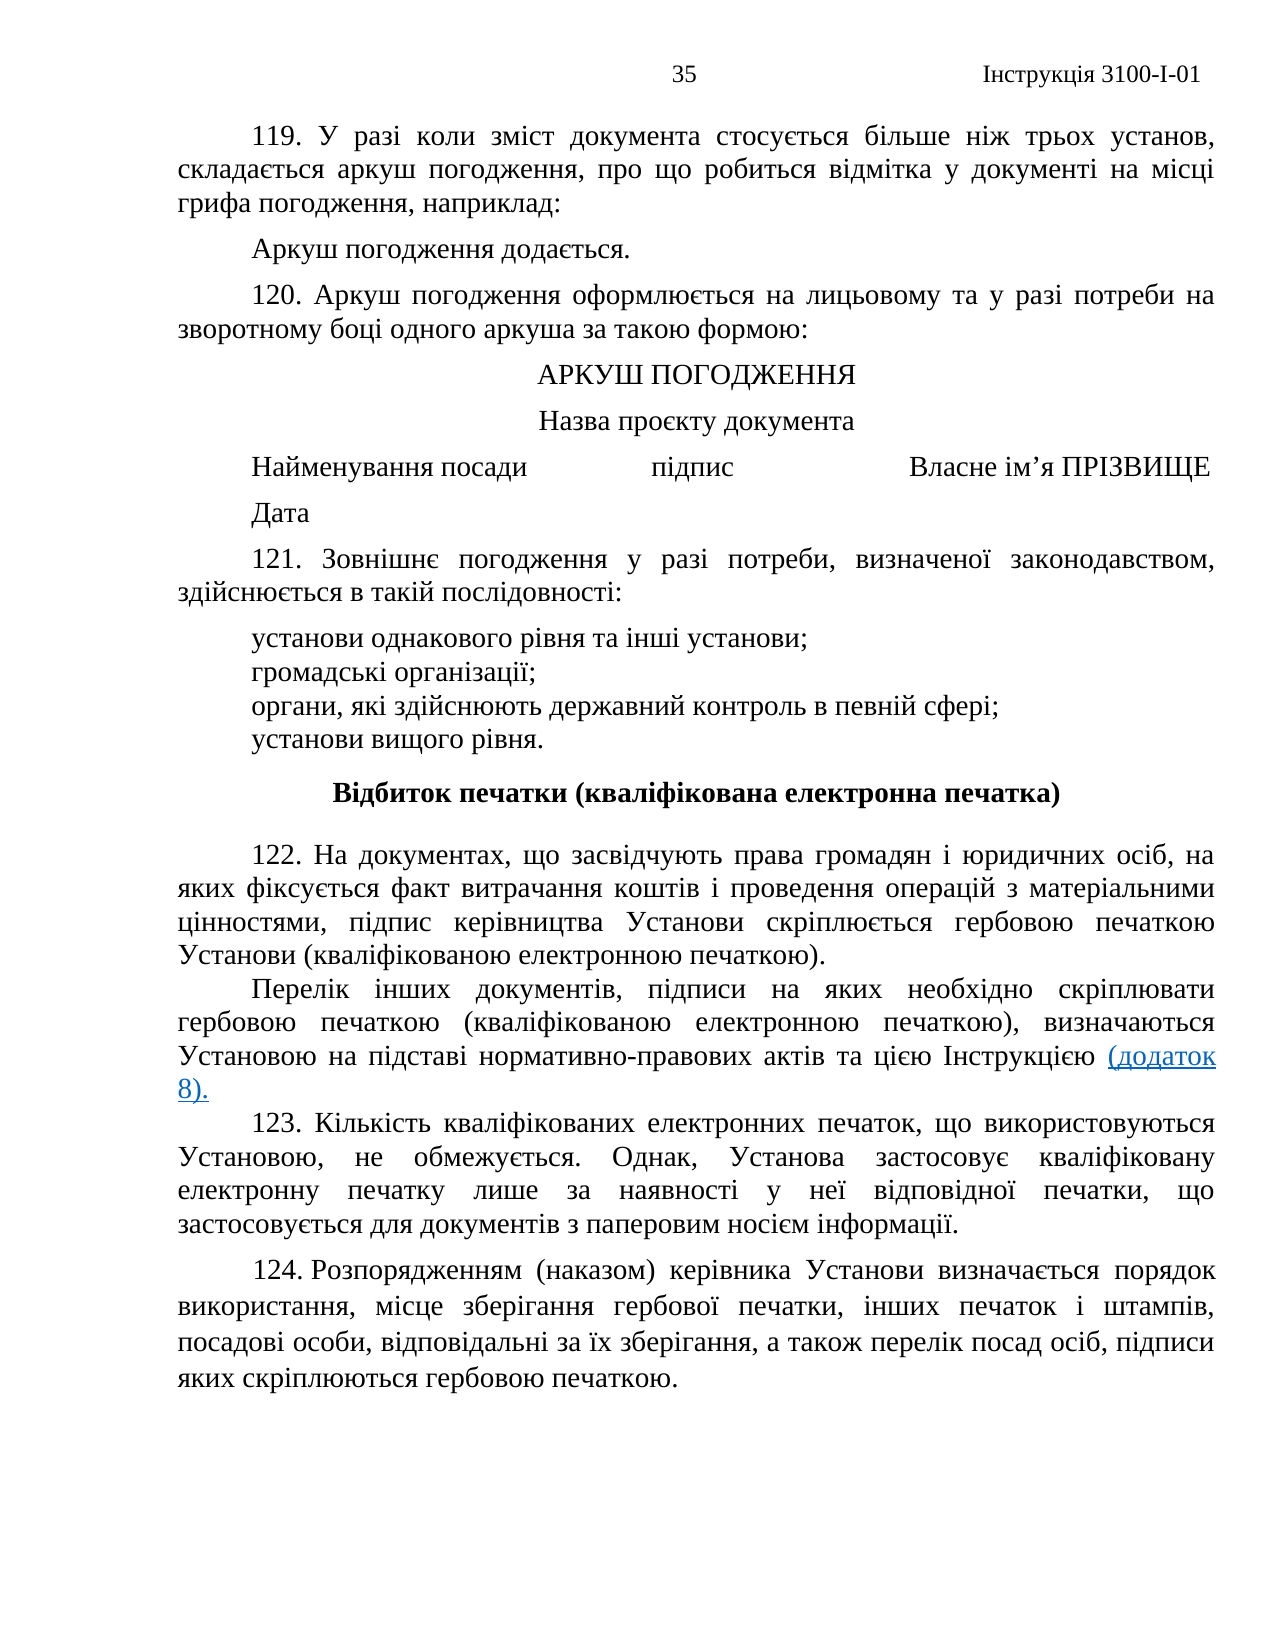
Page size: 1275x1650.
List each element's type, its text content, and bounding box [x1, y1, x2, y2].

text органи, які здійснюють державний контроль в певній сфері; [177, 688, 1216, 721]
text Назва проєкту документа [177, 403, 1216, 436]
text Аркуш погодження додається. [177, 231, 1216, 265]
text 119. У разі коли зміст документа стосується більше ніж трьох установ, складається аркуш погодження, про що робиться відмітка у документі на місці грифа погодження, наприклад: [177, 118, 1216, 219]
text 124. Розпорядженням (наказом) керівника Установи визначається порядок використання, місце зберігання гербової печатки, інших печаток і штампів, посадові особи, відповідальні за їх зберігання, а також перелік посад осіб, підписи яких скріплюються гербовою печаткою. [177, 1252, 1216, 1394]
text Найменування посади підпис Власне ім’я ПРІЗВИЩЕ [177, 449, 1216, 482]
text Перелік інших документів, підписи на яких необхідно скріплювати гербовою печаткою (кваліфікованою електронною печаткою), визначаються Установою на підставі нормативно-правових актів та цією Інструкцією (додаток 8). [177, 971, 1216, 1105]
text АРКУШ ПОГОДЖЕННЯ [177, 357, 1216, 390]
text Дата [177, 495, 1216, 528]
text установи вищого рівня. [177, 721, 1216, 755]
text 120. Аркуш погодження оформлюється на лицьовому та у разі потреби на зворотному боці одного аркуша за такою формою: [177, 277, 1216, 344]
text установи однакового рівня та інші установи; [177, 621, 1216, 654]
text 121. Зовнішнє погодження у разі потреби, визначеної законодавством, здійснюється в такій послідовності: [177, 541, 1216, 608]
subtitle Відбиток печатки (кваліфікована електронна печатка) [177, 776, 1216, 809]
text 123. Кількість кваліфікованих електронних печаток, що використовуються Установою, не обмежується. Однак, Установа застосовує кваліфіковану електронну печатку лише за наявності у неї відповідної печатки, що застосовується для документів з паперовим носієм інформації. [177, 1105, 1216, 1239]
text громадські організації; [177, 654, 1216, 688]
text 122. На документах, що засвідчують права громадян і юридичних осіб, на яких фіксується факт витрачання коштів і проведення операцій з матеріальними цінностями, підпис керівництва Установи скріплюється гербовою печаткою Установи (кваліфікованою електронною печаткою). [177, 837, 1216, 971]
